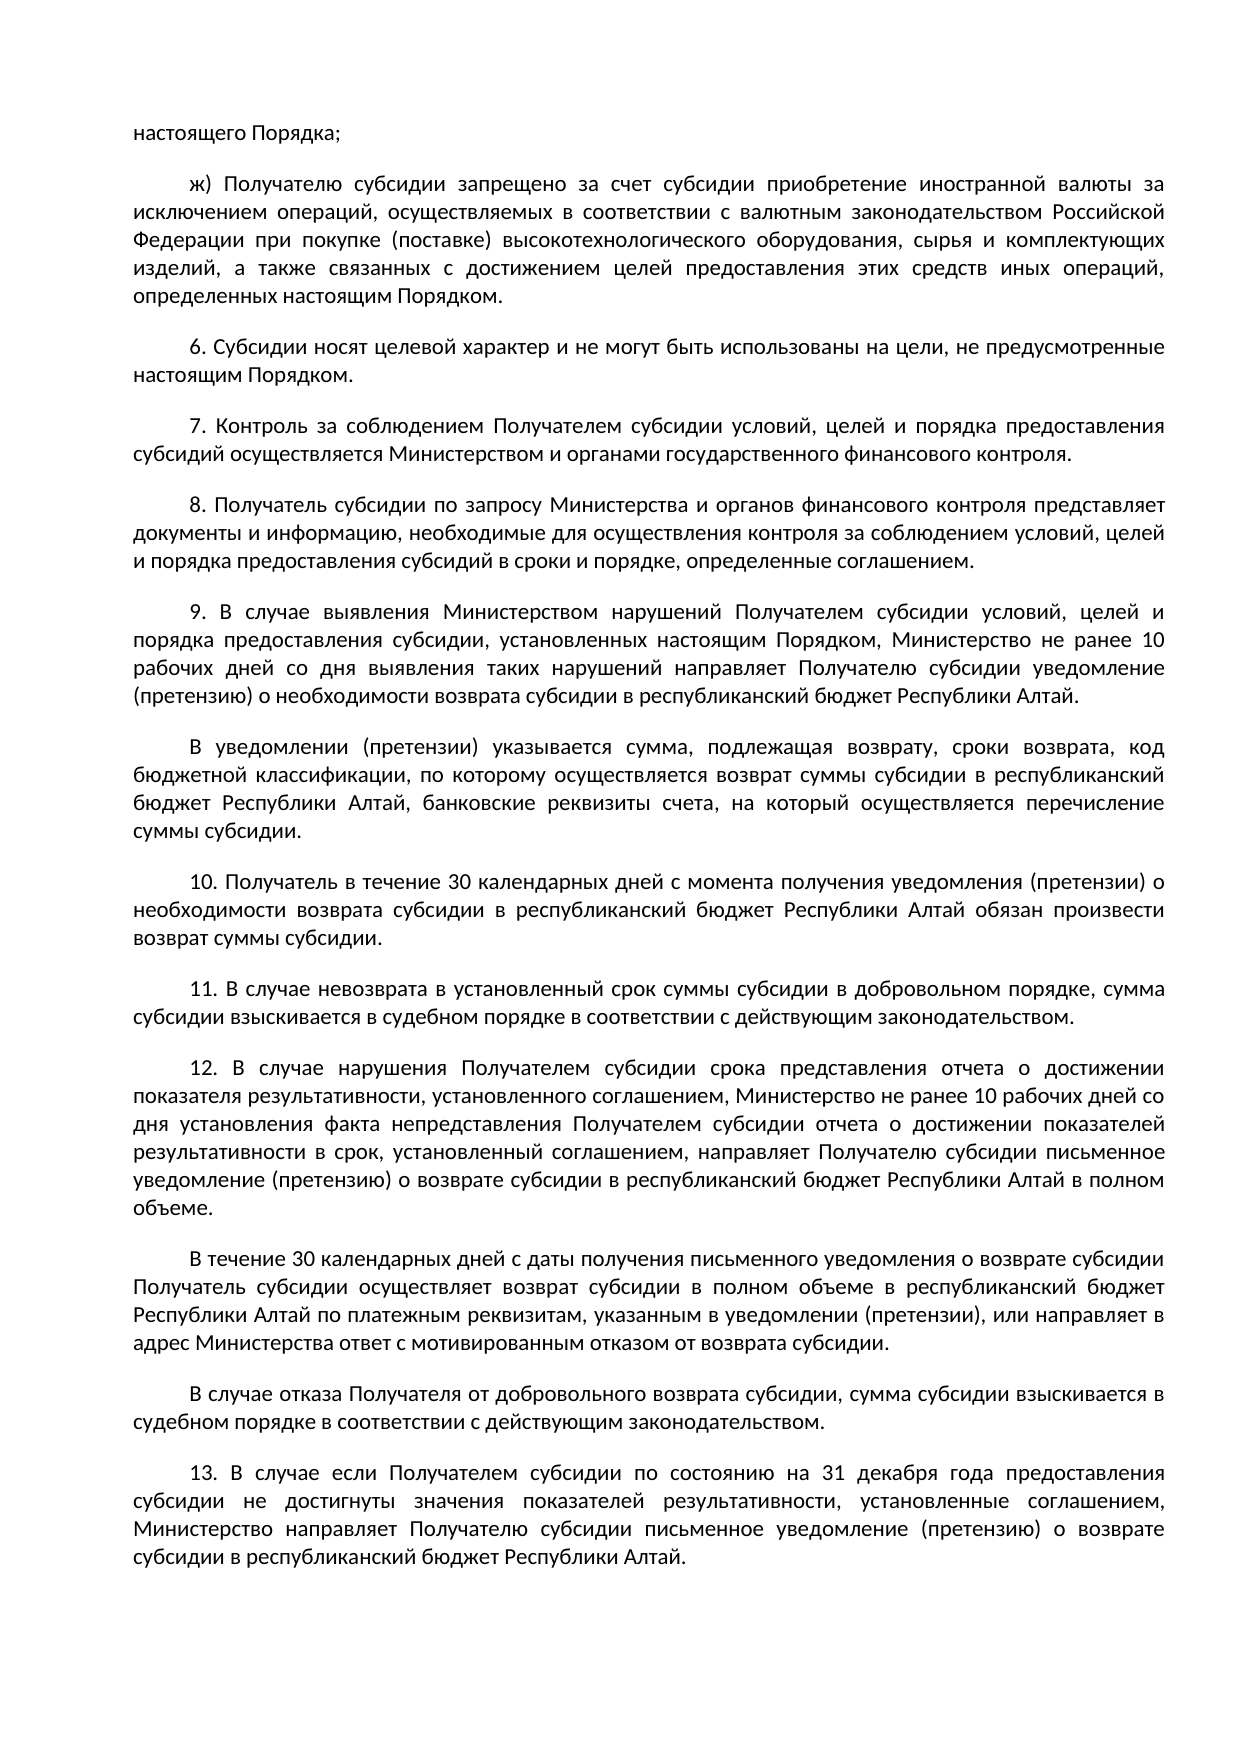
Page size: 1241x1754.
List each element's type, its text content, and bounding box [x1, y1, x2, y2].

text 10. Получатель в течение 30 календарных дней с момента получения уведомления (претензии) о необходимости возврата субсидии в республиканский бюджет Республики Алтай обязан произвести возврат суммы субсидии. [133, 867, 1167, 951]
text В уведомлении (претензии) указывается сумма, подлежащая возврату, сроки возврата, код бюджетной классификации, по которому осуществляется возврат суммы субсидии в республиканский бюджет Республики Алтай, банковские реквизиты счета, на который осуществляется перечисление суммы субсидии. [133, 732, 1167, 844]
text 11. В случае невозврата в установленный срок суммы субсидии в добровольном порядке, сумма субсидии взыскивается в судебном порядке в соответствии с действующим законодательством. [133, 974, 1167, 1030]
text 12. В случае нарушения Получателем субсидии срока представления отчета о достижении показателя результативности, установленного соглашением, Министерство не ранее 10 рабочих дней со дня установления факта непредставления Получателем субсидии отчета о достижении показателей результативности в срок, установленный соглашением, направляет Получателю субсидии письменное уведомление (претензию) о возврате субсидии в республиканский бюджет Республики Алтай в полном объеме. [133, 1053, 1167, 1221]
text В случае отказа Получателя от добровольного возврата субсидии, сумма субсидии взыскивается в судебном порядке в соответствии с действующим законодательством. [133, 1379, 1167, 1435]
text ж) Получателю субсидии запрещено за счет субсидии приобретение иностранной валюты за исключением операций, осуществляемых в соответствии с валютным законодательством Российской Федерации при покупке (поставке) высокотехнологического оборудования, сырья и комплектующих изделий, а также связанных с достижением целей предоставления этих средств иных операций, определенных настоящим Порядком. [133, 169, 1167, 309]
text 7. Контроль за соблюдением Получателем субсидии условий, целей и порядка предоставления субсидий осуществляется Министерством и органами государственного финансового контроля. [133, 411, 1167, 467]
text 8. Получатель субсидии по запросу Министерства и органов финансового контроля представляет документы и информацию, необходимые для осуществления контроля за соблюдением условий, целей и порядка предоставления субсидий в сроки и порядке, определенные соглашением. [133, 490, 1167, 574]
text 9. В случае выявления Министерством нарушений Получателем субсидии условий, целей и порядка предоставления субсидии, установленных настоящим Порядком, Министерство не ранее 10 рабочих дней со дня выявления таких нарушений направляет Получателю субсидии уведомление (претензию) о необходимости возврата субсидии в республиканский бюджет Республики Алтай. [133, 597, 1167, 709]
text В течение 30 календарных дней с даты получения письменного уведомления о возврате субсидии Получатель субсидии осуществляет возврат субсидии в полном объеме в республиканский бюджет Республики Алтай по платежным реквизитам, указанным в уведомлении (претензии), или направляет в адрес Министерства ответ с мотивированным отказом от возврата субсидии. [133, 1244, 1167, 1356]
text 6. Субсидии носят целевой характер и не могут быть использованы на цели, не предусмотренные настоящим Порядком. [133, 332, 1167, 388]
text 13. В случае если Получателем субсидии по состоянию на 31 декабря года предоставления субсидии не достигнуты значения показателей результативности, установленные соглашением, Министерство направляет Получателю субсидии письменное уведомление (претензию) о возврате субсидии в республиканский бюджет Республики Алтай. [133, 1458, 1167, 1570]
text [133, 118, 1167, 146]
